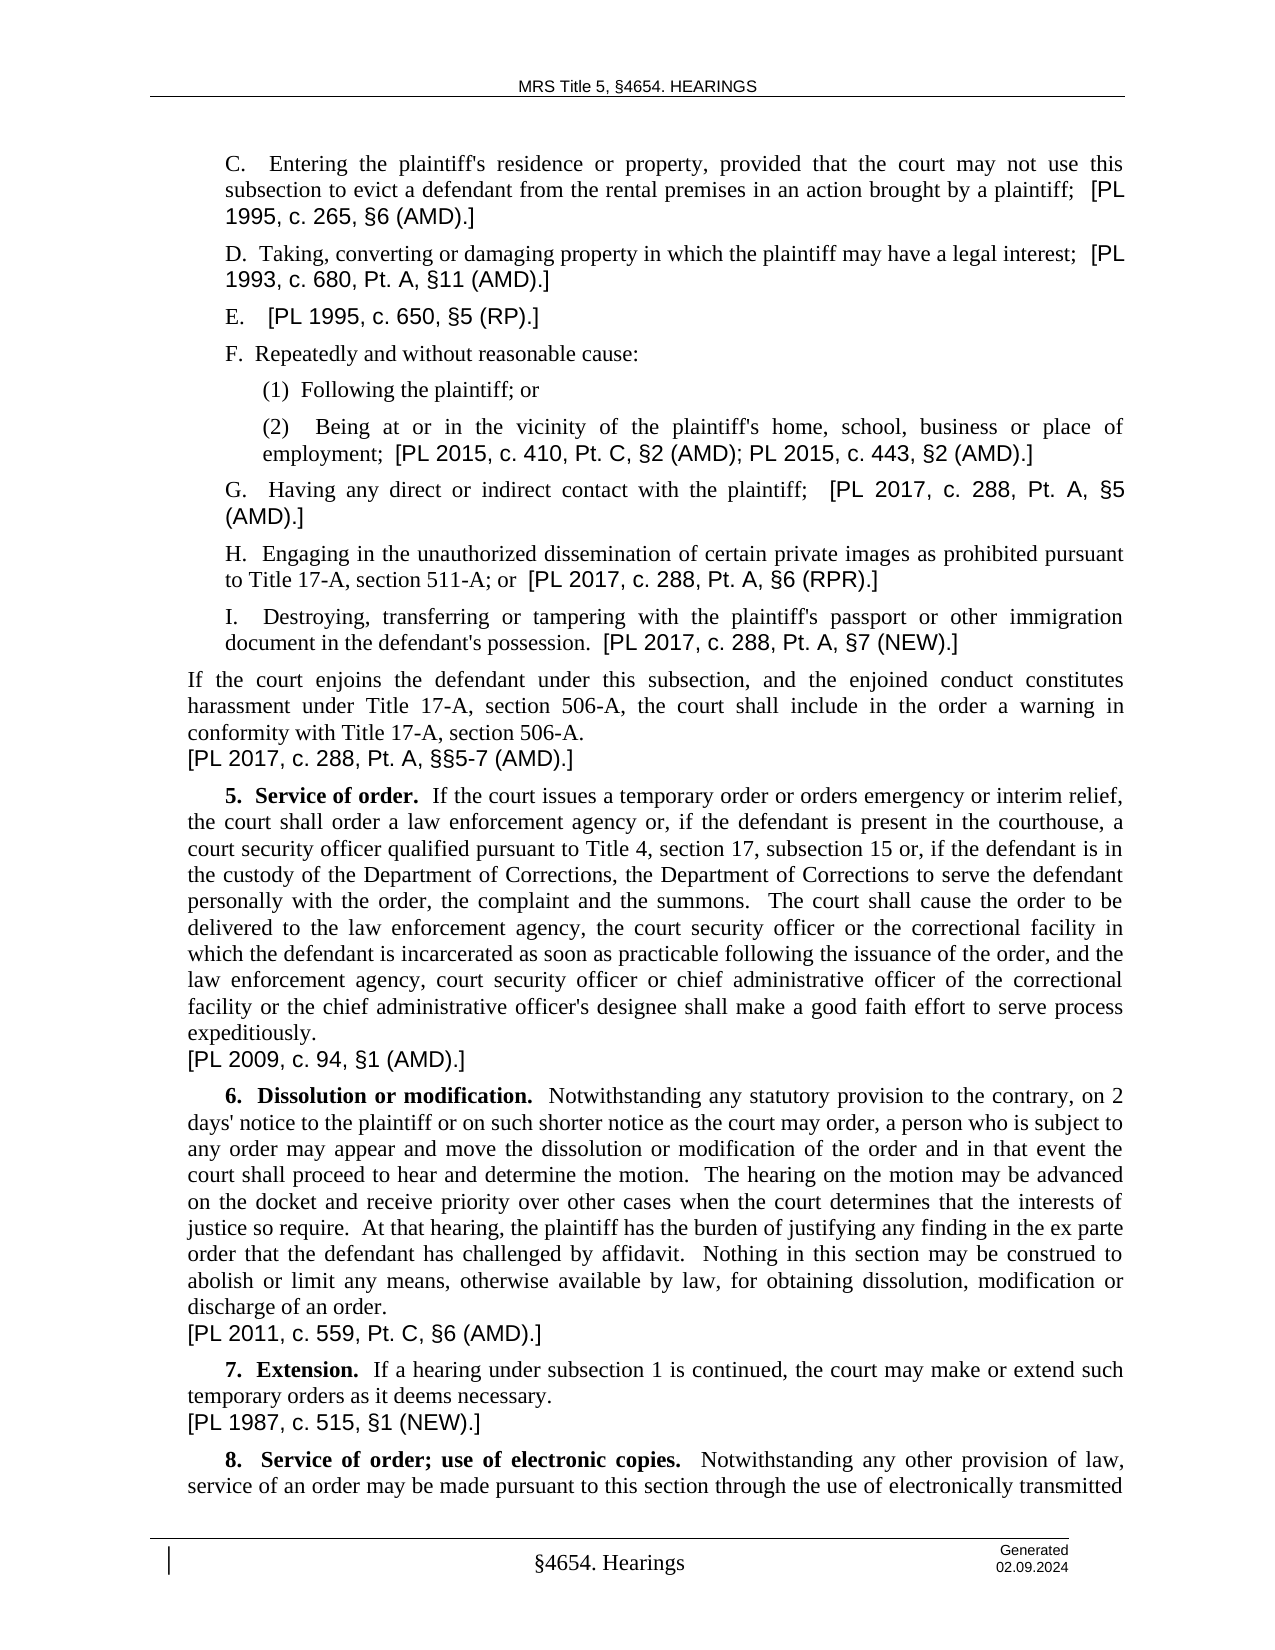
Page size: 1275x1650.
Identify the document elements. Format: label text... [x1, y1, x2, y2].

text G. Having any direct or indirect contact with the plaintiff; [PL 2017, c. 288, Pt. A, §5 (AMD).] [225, 476, 1125, 529]
text C. Entering the plaintiff's residence or property, provided that the court may not use this subsection to evict a defendant from the rental premises in an action brought by a plaintiff; [PL 1995, c. 265, §6 (AMD).] [225, 150, 1125, 229]
text E. [PL 1995, c. 650, §5 (RP).] [225, 303, 1125, 329]
text 5. Service of order. If the court issues a temporary order or orders emergency or interim relief, the court shall order a law enforcement agency or, if the defendant is present in the courthouse, a court security officer qualified pursuant to Title 4, section 17, subsection 15 or, if the defendant is in the custody of the Department of Corrections, the Department of Corrections to serve the defendant personally with the order, the complaint and the summons. The court shall cause the order to be delivered to the law enforcement agency, the court security officer or the correctional facility in which the defendant is incarcerated as soon as practicable following the issuance of the order, and the law enforcement agency, court security officer or chief administrative officer of the correctional facility or the chief administrative officer's designee shall make a good faith effort to serve process expeditiously. [187, 782, 1125, 1046]
text H. Engaging in the unauthorized dissemination of certain private images as prohibited pursuant to Title 17‑A, section 511‑A; or [PL 2017, c. 288, Pt. A, §6 (RPR).] [225, 540, 1125, 592]
text [PL 2017, c. 288, Pt. A, §§5-7 (AMD).] [187, 745, 1125, 772]
text [PL 2011, c. 559, Pt. C, §6 (AMD).] [187, 1319, 1125, 1346]
text D. Taking, converting or damaging property in which the plaintiff may have a legal interest; [PL 1993, c. 680, Pt. A, §11 (AMD).] [225, 239, 1125, 292]
text (1) Following the plaintiff; or [262, 376, 1125, 403]
text [PL 1987, c. 515, §1 (NEW).] [187, 1409, 1125, 1435]
text 7. Extension. If a hearing under subsection 1 is continued, the court may make or extend such temporary orders as it deems necessary. [187, 1356, 1125, 1409]
text F. Repeatedly and without reasonable cause: [225, 340, 1125, 366]
text 6. Dissolution or modification. Notwithstanding any statutory provision to the contrary, on 2 days' notice to the plaintiff or on such shorter notice as the court may order, a person who is subject to any order may appear and move the dissolution or modification of the order and in that event the court shall proceed to hear and determine the motion. The hearing on the motion may be advanced on the docket and receive priority over other cases when the court determines that the interests of justice so require. At that hearing, the plaintiff has the burden of justifying any finding in the ex parte order that the defendant has challenged by affidavit. Nothing in this section may be construed to abolish or limit any means, otherwise available by law, for obtaining dissolution, modification or discharge of an order. [187, 1082, 1125, 1319]
text If the court enjoins the defendant under this subsection, and the enjoined conduct constitutes harassment under Title 17‑A, section 506‑A, the court shall include in the order a warning in conformity with Title 17‑A, section 506‑A. [187, 666, 1125, 745]
text [PL 2009, c. 94, §1 (AMD).] [187, 1046, 1125, 1072]
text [187, 1446, 1125, 1498]
text I. Destroying, transferring or tampering with the plaintiff's passport or other immigration document in the defendant's possession. [PL 2017, c. 288, Pt. A, §7 (NEW).] [225, 603, 1125, 656]
text (2) Being at or in the vicinity of the plaintiff's home, school, business or place of employment; [PL 2015, c. 410, Pt. C, §2 (AMD); PL 2015, c. 443, §2 (AMD).] [262, 413, 1125, 466]
